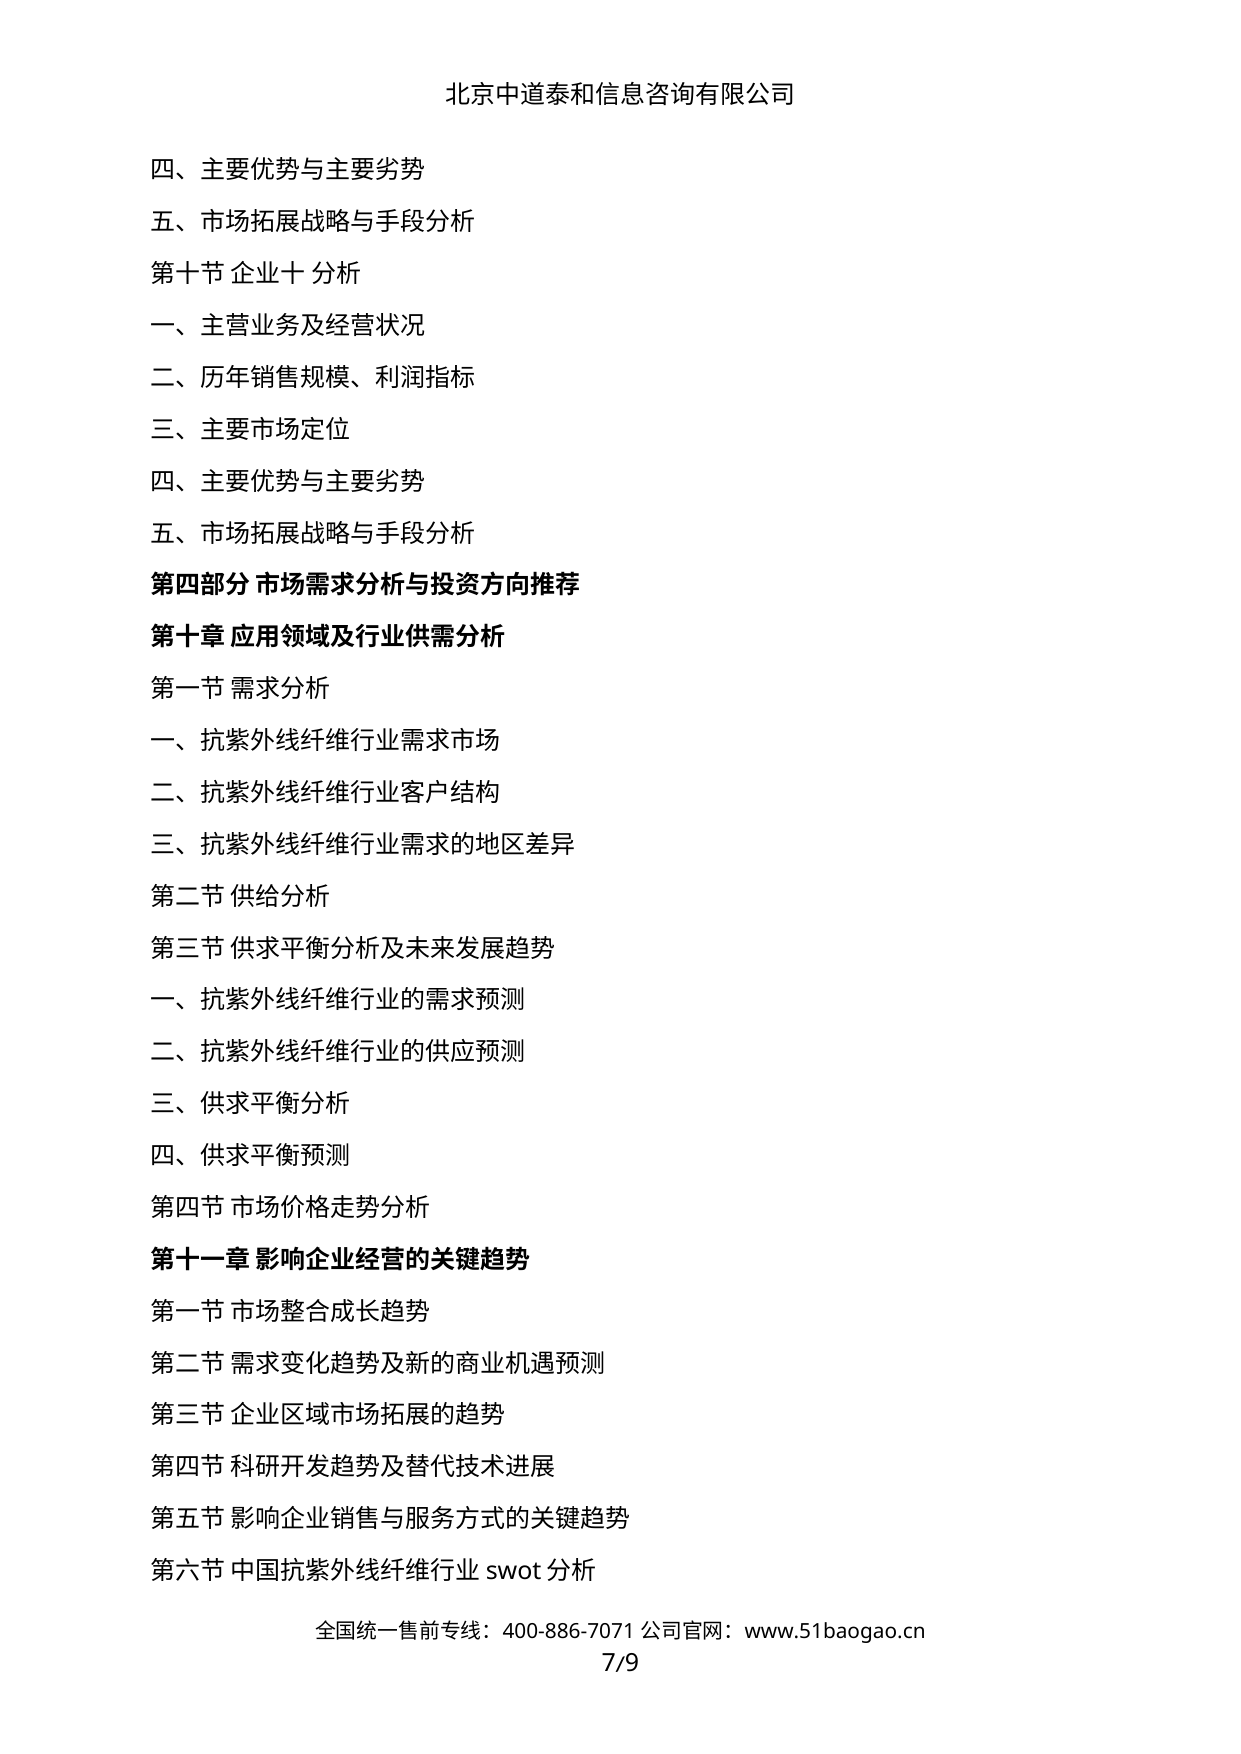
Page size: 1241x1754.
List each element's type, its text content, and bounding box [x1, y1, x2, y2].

text 第一节 需求分析 [150, 669, 1090, 705]
text 三、抗紫外线纤维行业需求的地区差异 [150, 824, 1090, 861]
text 第四节 市场价格走势分析 [150, 1187, 1090, 1224]
text 第十一章 影响企业经营的关键趋势 [150, 1239, 1090, 1276]
text 第二节 需求变化趋势及新的商业机遇预测 [150, 1343, 1090, 1379]
text 三、主要市场定位 [150, 409, 1090, 446]
text 四、主要优势与主要劣势 [150, 150, 1090, 186]
text 四、主要优势与主要劣势 [150, 461, 1090, 497]
text 四、供求平衡预测 [150, 1136, 1090, 1172]
text 第十章 应用领域及行业供需分析 [150, 617, 1090, 653]
text 第五节 影响企业销售与服务方式的关键趋势 [150, 1499, 1090, 1535]
text 第一节 市场整合成长趋势 [150, 1291, 1090, 1327]
text 五、市场拓展战略与手段分析 [150, 513, 1090, 549]
text 第三节 供求平衡分析及未来发展趋势 [150, 928, 1090, 964]
text 五、市场拓展战略与手段分析 [150, 202, 1090, 238]
text 第十节 企业十 分析 [150, 254, 1090, 290]
text 二、抗紫外线纤维行业的供应预测 [150, 1032, 1090, 1068]
text 第四节 科研开发趋势及替代技术进展 [150, 1447, 1090, 1483]
text 一、主营业务及经营状况 [150, 306, 1090, 342]
text 一、抗紫外线纤维行业的需求预测 [150, 980, 1090, 1016]
text 第三节 企业区域市场拓展的趋势 [150, 1395, 1090, 1431]
text 三、供求平衡分析 [150, 1084, 1090, 1120]
text 一、抗紫外线纤维行业需求市场 [150, 721, 1090, 757]
text 第六节 中国抗紫外线纤维行业swot分析 [150, 1551, 1090, 1587]
text 第四部分 市场需求分析与投资方向推荐 [150, 565, 1090, 601]
text 二、抗紫外线纤维行业客户结构 [150, 772, 1090, 809]
text 第二节 供给分析 [150, 876, 1090, 912]
text 二、历年销售规模、利润指标 [150, 357, 1090, 394]
